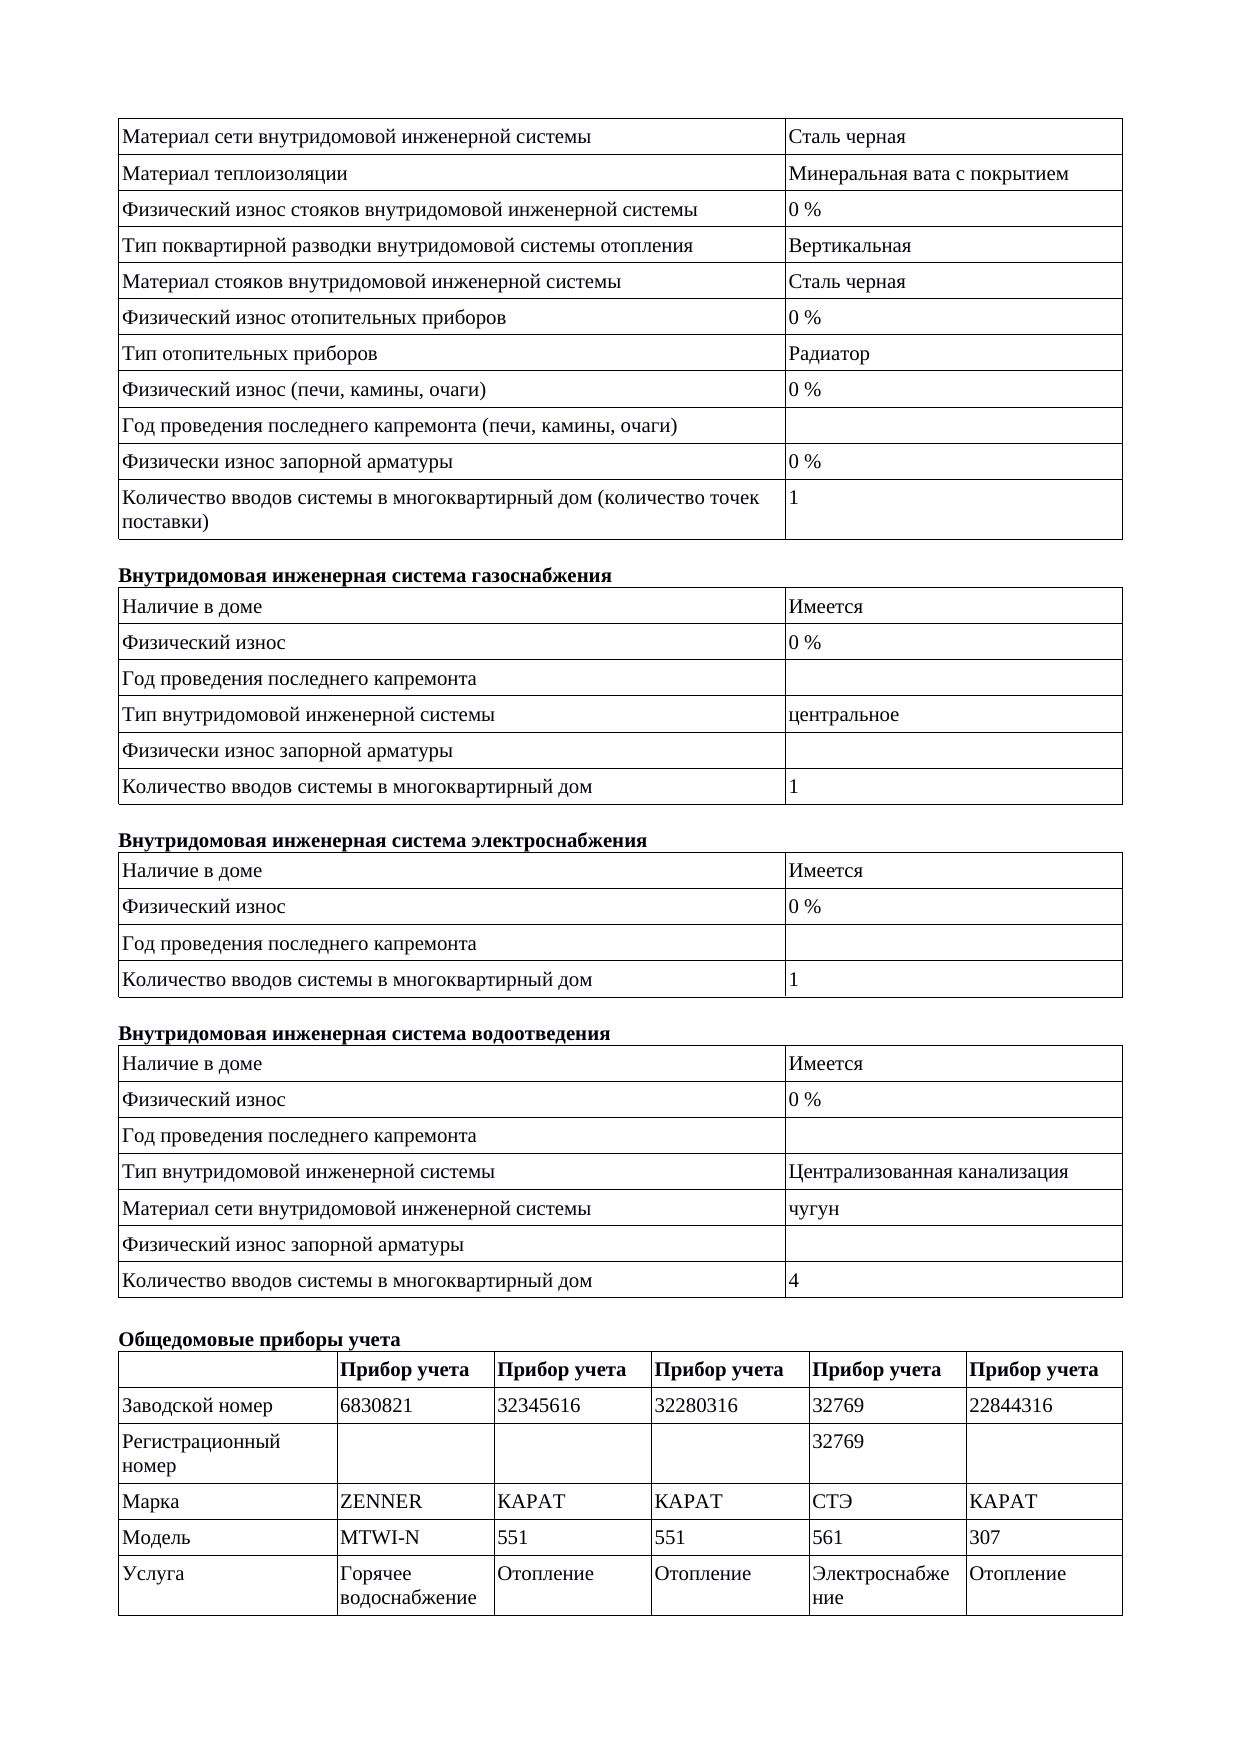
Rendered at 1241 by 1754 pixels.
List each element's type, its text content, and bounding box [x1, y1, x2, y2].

text Внутридомовая инженерная система водоотведения [118, 1021, 1122, 1045]
table_cell [495, 1424, 651, 1483]
table_cell Физический износ отопительных приборов [119, 299, 785, 334]
table_cell Физический износ запорной арматуры [119, 1226, 785, 1261]
table_cell Радиатор [786, 335, 1122, 370]
table_cell Материал сети внутридомовой инженерной системы [119, 1190, 785, 1225]
table_header Наличие в доме [119, 588, 785, 623]
table_cell Год проведения последнего капремонта [119, 1118, 785, 1153]
table_cell Год проведения последнего капремонта [119, 925, 785, 960]
table_cell 32345616 [495, 1388, 651, 1423]
table_cell [786, 660, 1122, 695]
table_cell Количество вводов системы в многоквартирный дом [119, 1262, 785, 1297]
table_cell [786, 1226, 1122, 1261]
table_cell 1 [786, 480, 1122, 539]
table_cell Вертикальная [786, 227, 1122, 262]
text Внутридомовая инженерная система электроснабжения [118, 828, 1122, 852]
table_cell Год проведения последнего капремонта [119, 660, 785, 695]
table_cell Год проведения последнего капремонта (печи, камины, очаги) [119, 408, 785, 442]
table_header Наличие в доме [119, 1046, 785, 1081]
table_cell Тип поквартирной разводки внутридомовой системы отопления [119, 227, 785, 262]
text Общедомовые приборы учета [118, 1327, 1122, 1351]
table_cell 1 [786, 769, 1122, 803]
table_header Прибор учета [495, 1352, 651, 1387]
table_cell 32280316 [652, 1388, 809, 1423]
table_cell [967, 1424, 1122, 1483]
table_cell Централизованная канализация [786, 1154, 1122, 1189]
table_cell Отопление [495, 1556, 651, 1615]
table_cell 0 % [786, 371, 1122, 406]
table_cell Материал сети внутридомовой инженерной системы [119, 119, 785, 154]
table_cell Физический износ [119, 1082, 785, 1117]
table_cell 551 [652, 1520, 809, 1555]
table_cell Физический износ [119, 889, 785, 924]
table_cell Отопление [967, 1556, 1122, 1615]
table_cell Регистрационный номер [119, 1424, 337, 1483]
table_cell 0 % [786, 299, 1122, 334]
table_cell Количество вводов системы в многоквартирный дом (количество точек поставки) [119, 480, 785, 539]
table_cell КАРАТ [652, 1484, 809, 1519]
table_cell MTWI-N [338, 1520, 494, 1555]
table_cell Материал теплоизоляции [119, 155, 785, 190]
table_cell 0 % [786, 624, 1122, 659]
table_cell центральное [786, 696, 1122, 731]
table_cell Физически износ запорной арматуры [119, 444, 785, 478]
table_header Прибор учета [652, 1352, 809, 1387]
table_header Прибор учета [967, 1352, 1122, 1387]
table_cell 1 [786, 961, 1122, 996]
table_cell Физически износ запорной арматуры [119, 733, 785, 767]
table_header Имеется [786, 588, 1122, 623]
table_cell Услуга [119, 1556, 337, 1615]
table_cell Физический износ (печи, камины, очаги) [119, 371, 785, 406]
table_cell Физический износ [119, 624, 785, 659]
table_cell Минеральная вата с покрытием [786, 155, 1122, 190]
table_header [119, 1352, 337, 1387]
table_cell [786, 1118, 1122, 1153]
table_cell Материал стояков внутридомовой инженерной системы [119, 263, 785, 298]
table_cell Сталь черная [786, 119, 1122, 154]
table_cell [338, 1424, 494, 1483]
table_header Прибор учета [810, 1352, 966, 1387]
table_cell [786, 733, 1122, 767]
table_cell [786, 408, 1122, 442]
table_cell [786, 925, 1122, 960]
table_cell 561 [810, 1520, 966, 1555]
table_cell Физический износ стояков внутридомовой инженерной системы [119, 191, 785, 226]
table_cell Сталь черная [786, 263, 1122, 298]
table_cell КАРАТ [495, 1484, 651, 1519]
table_cell 4 [786, 1262, 1122, 1297]
table_cell Заводской номер [119, 1388, 337, 1423]
table_cell 0 % [786, 444, 1122, 478]
table_cell Тип внутридомовой инженерной системы [119, 1154, 785, 1189]
table_cell Марка [119, 1484, 337, 1519]
table_header Имеется [786, 1046, 1122, 1081]
table_cell СТЭ [810, 1484, 966, 1519]
table_header Имеется [786, 853, 1122, 888]
table_cell чугун [786, 1190, 1122, 1225]
table_cell ZENNER [338, 1484, 494, 1519]
table_cell Количество вводов системы в многоквартирный дом [119, 961, 785, 996]
table_cell 22844316 [967, 1388, 1122, 1423]
table_cell 307 [967, 1520, 1122, 1555]
table_cell 32769 [810, 1388, 966, 1423]
table_header Прибор учета [338, 1352, 494, 1387]
table_cell 0 % [786, 191, 1122, 226]
table_cell КАРАТ [967, 1484, 1122, 1519]
text Внутридомовая инженерная система газоснабжения [118, 540, 1122, 587]
table_cell Тип внутридомовой инженерной системы [119, 696, 785, 731]
table_cell 6830821 [338, 1388, 494, 1423]
table_cell Модель [119, 1520, 337, 1555]
table_cell 0 % [786, 1082, 1122, 1117]
table_cell Количество вводов системы в многоквартирный дом [119, 769, 785, 803]
table_cell 551 [495, 1520, 651, 1555]
table_cell Электроснабжение [810, 1556, 966, 1615]
table_cell 32769 [810, 1424, 966, 1483]
table_cell 0 % [786, 889, 1122, 924]
table_cell Отопление [652, 1556, 809, 1615]
table_cell Горячее водоснабжение [338, 1556, 494, 1615]
table_cell [652, 1424, 809, 1483]
table_cell Тип отопительных приборов [119, 335, 785, 370]
table_header Наличие в доме [119, 853, 785, 888]
